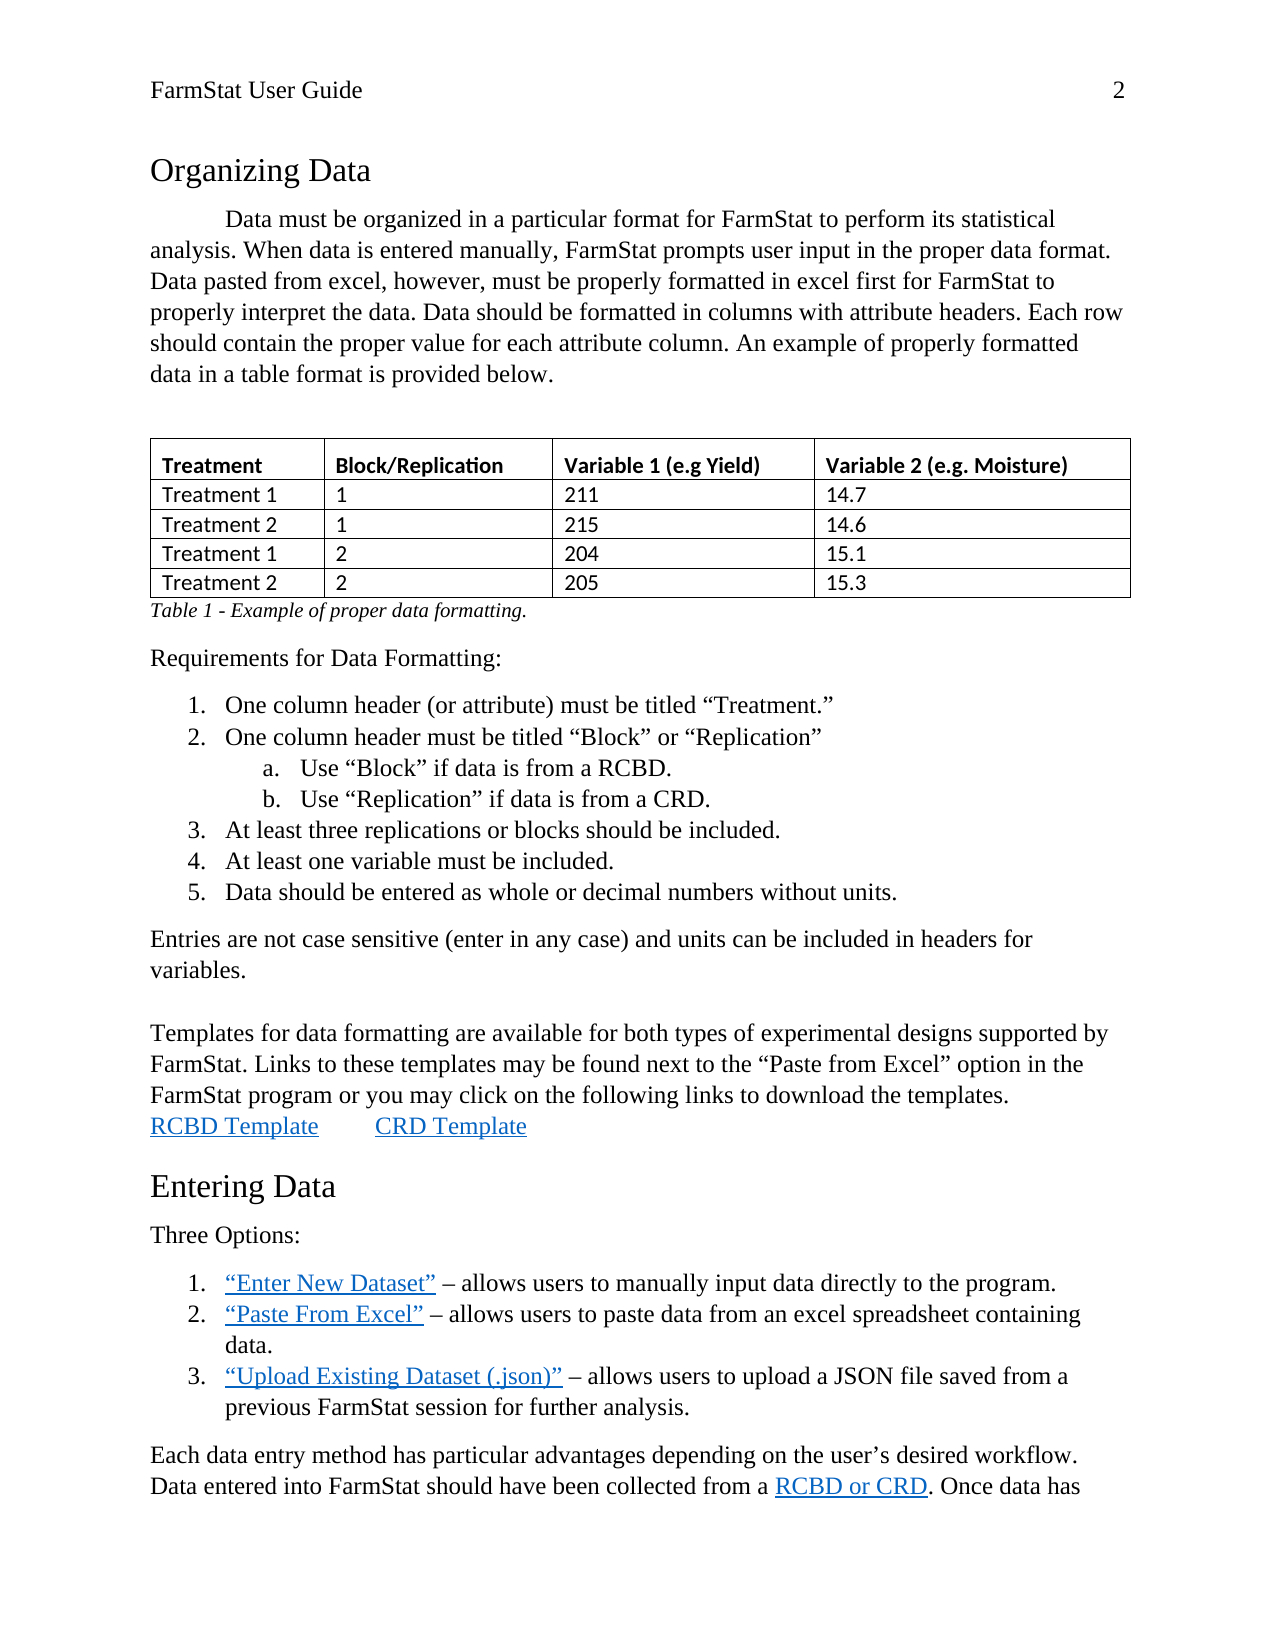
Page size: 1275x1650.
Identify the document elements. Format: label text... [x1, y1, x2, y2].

table_cell 14.7 [815, 480, 1130, 509]
table_cell 204 [553, 539, 814, 567]
table_cell 1 [325, 510, 552, 538]
list Data should be entered as whole or decimal numbers without units. [187, 877, 1125, 906]
list “Upload Existing Dataset (.json)” – allows users to upload a JSON file saved from a previous FarmStat session for further analysis. [187, 1361, 1125, 1421]
list “Enter New Dataset” – allows users to manually input data directly to the program. [187, 1268, 1125, 1297]
table_cell 14.6 [815, 510, 1130, 538]
list One column header (or attribute) must be titled “Treatment.” [187, 691, 1125, 719]
table_cell Treatment 2 [151, 510, 324, 538]
table_cell 2 [325, 569, 552, 597]
table_cell Treatment 2 [151, 569, 324, 597]
list Use “Replication” if data is from a CRD. [262, 784, 1125, 812]
table_cell 205 [553, 569, 814, 597]
table_cell Treatment 1 [151, 480, 324, 509]
text RCBD Template CRD Template [150, 1111, 1125, 1139]
text Data must be organized in a particular format for FarmStat to perform its statistical analysis. When data is entered manually, FarmStat prompts user input in the proper data format. Data pasted from excel, however, must be properly formatted in excel first for FarmStat to properly interpret the data. Data should be formatted in columns with attribute headers. Each row should contain the proper value for each attribute column. An example of properly formatted data in a table format is provided below. [150, 204, 1125, 388]
table_header Variable 1 (e.g Yield) [553, 439, 814, 479]
list One column header must be titled “Block” or “Replication” [187, 722, 1125, 750]
table_header Variable 2 (e.g. Moisture) [815, 439, 1130, 479]
table_cell 15.1 [815, 539, 1130, 567]
table_cell 211 [553, 480, 814, 509]
table_cell 2 [325, 539, 552, 567]
list At least one variable must be included. [187, 846, 1125, 874]
text Templates for data formatting are available for both types of experimental designs supported by FarmStat. Links to these templates may be found next to the “Paste from Excel” option in the FarmStat program or you may click on the following links to download the templates. [150, 1018, 1125, 1108]
text Entries are not case sensitive (enter in any case) and units can be included in headers for variables. [150, 924, 1125, 984]
table_cell 1 [325, 480, 552, 509]
list “Paste From Excel” – allows users to paste data from an excel spreadsheet containing data. [187, 1299, 1125, 1359]
text Three Options: [150, 1221, 1125, 1249]
subtitle Organizing Data [150, 150, 1125, 188]
table_cell Treatment 1 [151, 539, 324, 567]
subtitle Entering Data [150, 1167, 1125, 1205]
text Table 1 - Example of proper data formatting. [150, 598, 1125, 622]
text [150, 1440, 1125, 1500]
list At least three replications or blocks should be included. [187, 815, 1125, 843]
table_cell 15.3 [815, 569, 1130, 597]
list Use “Block” if data is from a RCBD. [262, 753, 1125, 781]
table_header Block/Replication [325, 439, 552, 479]
table_cell 215 [553, 510, 814, 538]
text Requirements for Data Formatting: [150, 643, 1125, 672]
table_header Treatment [151, 439, 324, 479]
